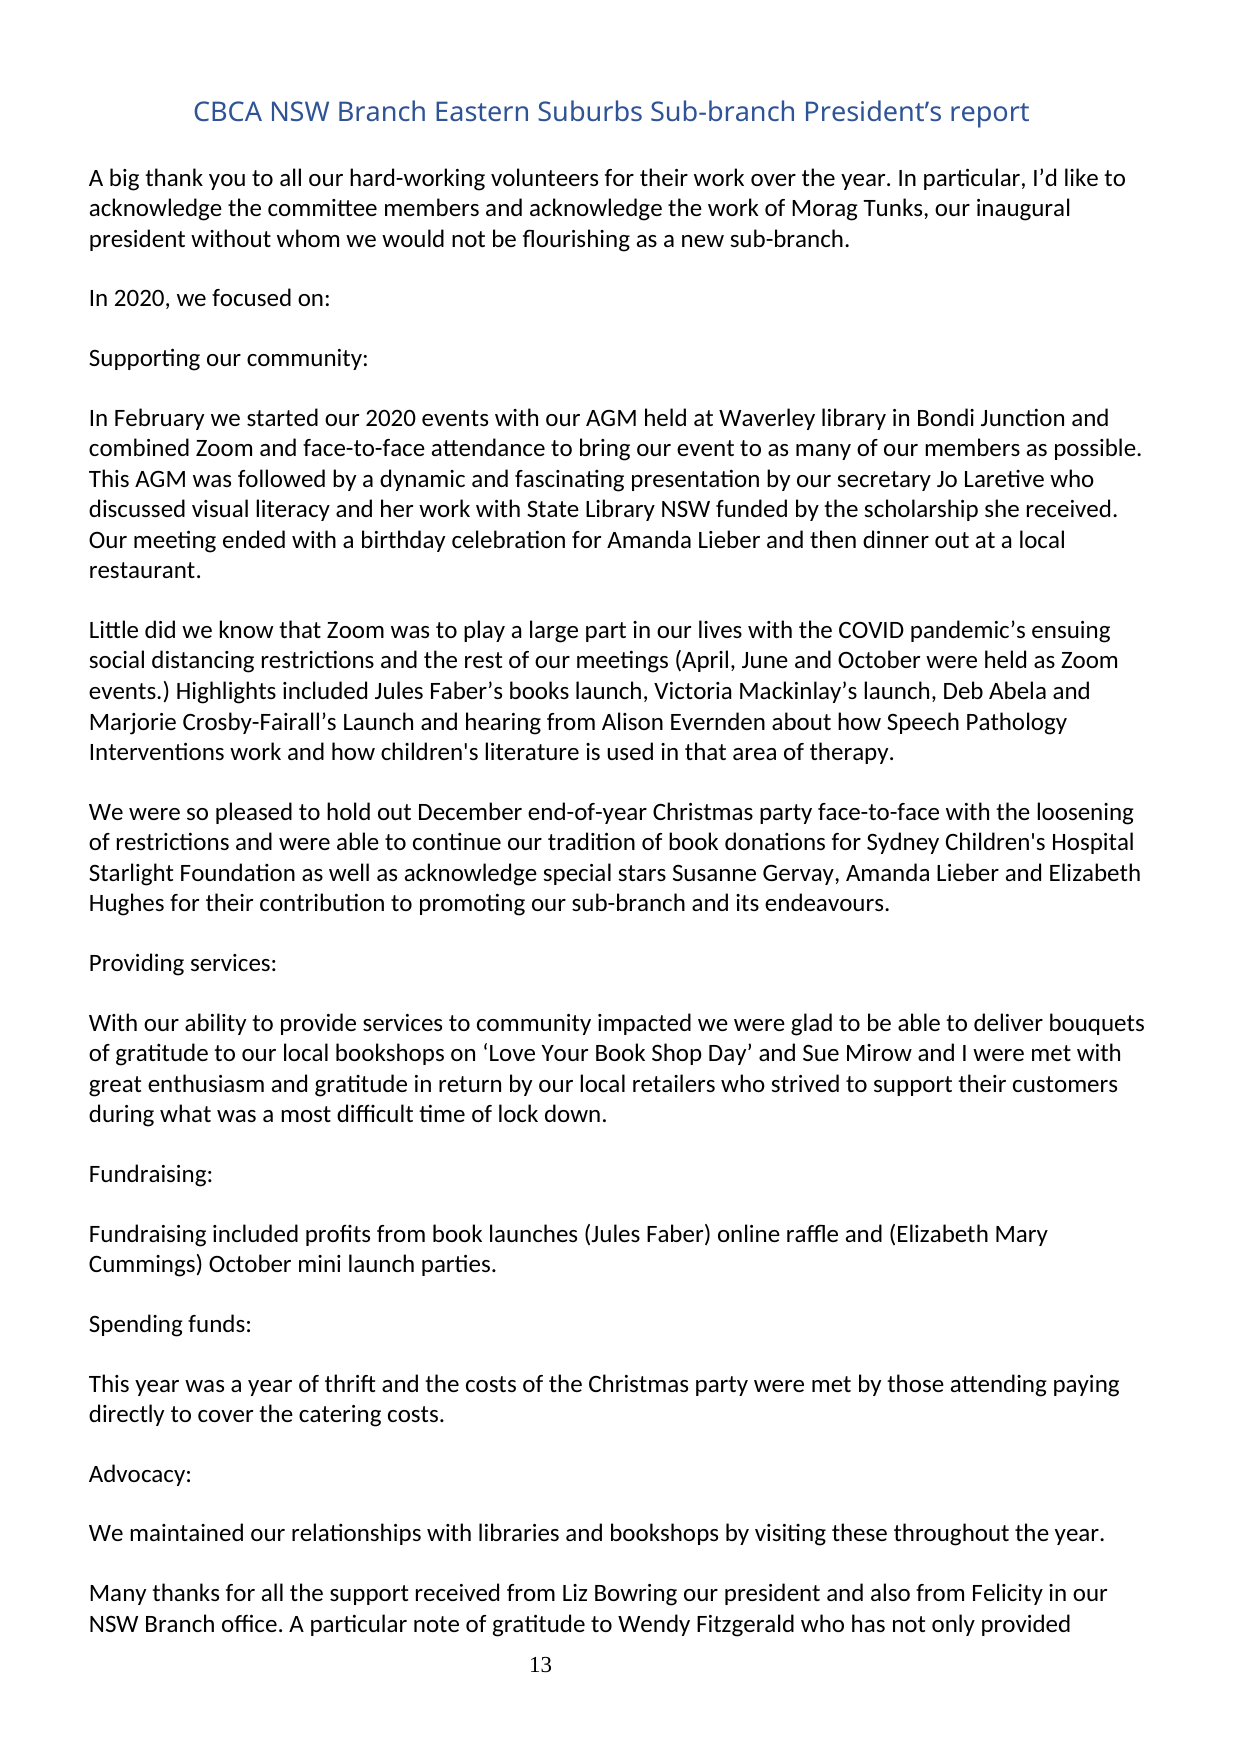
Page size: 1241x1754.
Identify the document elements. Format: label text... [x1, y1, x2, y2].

text We maintained our relationships with libraries and bookshops by visiting these throughout the year. [89, 1518, 1152, 1548]
text Spending funds: [89, 1308, 1152, 1338]
text Advocacy: [89, 1458, 1152, 1488]
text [89, 1577, 1152, 1638]
text We were so pleased to hold out December end-of-year Christmas party face-to-face with the loosening of restrictions and were able to continue our tradition of book donations for Sydney Children's Hospital Starlight Foundation as well as acknowledge special stars Susanne Gervay, Amanda Lieber and Elizabeth Hughes for their contribution to promoting our sub-branch and its endeavours. [89, 796, 1152, 918]
text Fundraising: [89, 1158, 1152, 1189]
text Little did we know that Zoom was to play a large part in our lives with the COVID pandemic’s ensuing social distancing restrictions and the rest of our meetings (April, June and October were held as Zoom events.) Highlights included Jules Faber’s books launch, Victoria Mackinlay’s launch, Deb Abela and Marjorie Crosby-Fairall’s Launch and hearing from Alison Evernden about how Speech Pathology Interventions work and how children's literature is used in that area of therapy. [89, 614, 1152, 767]
text With our ability to provide services to community impacted we were glad to be able to deliver bouquets of gratitude to our local bookshops on ‘Love Your Book Shop Day’ and Sue Mirow and I were met with great enthusiasm and gratitude in return by our local retailers who strived to support their customers during what was a most difficult time of lock down. [89, 1007, 1152, 1129]
text Supporting our community: [89, 342, 1152, 373]
text In February we started our 2020 events with our AGM held at Waverley library in Bondi Junction and combined Zoom and face-to-face attendance to bring our event to as many of our members as possible. This AGM was followed by a dynamic and fascinating presentation by our secretary Jo Laretive who discussed visual literacy and her work with State Library NSW funded by the scholarship she received. Our meeting ended with a birthday celebration for Amanda Lieber and then dinner out at a local restaurant. [89, 402, 1152, 585]
text Fundraising included profits from book launches (Jules Faber) online raffle and (Elizabeth Mary Cummings) October mini launch parties. [89, 1218, 1152, 1279]
subtitle CBCA NSW Branch Eastern Suburbs Sub-branch President’s report [89, 93, 1134, 130]
text Providing services: [89, 947, 1152, 978]
text This year was a year of thrift and the costs of the Christmas party were met by those attending paying directly to cover the catering costs. [89, 1368, 1152, 1429]
text In 2020, we focused on: [89, 282, 1152, 313]
text A big thank you to all our hard-working volunteers for their work over the year. In particular, I’d like to acknowledge the committee members and acknowledge the work of Morag Tunks, our inaugural president without whom we would not be flourishing as a new sub-branch. [89, 162, 1152, 253]
